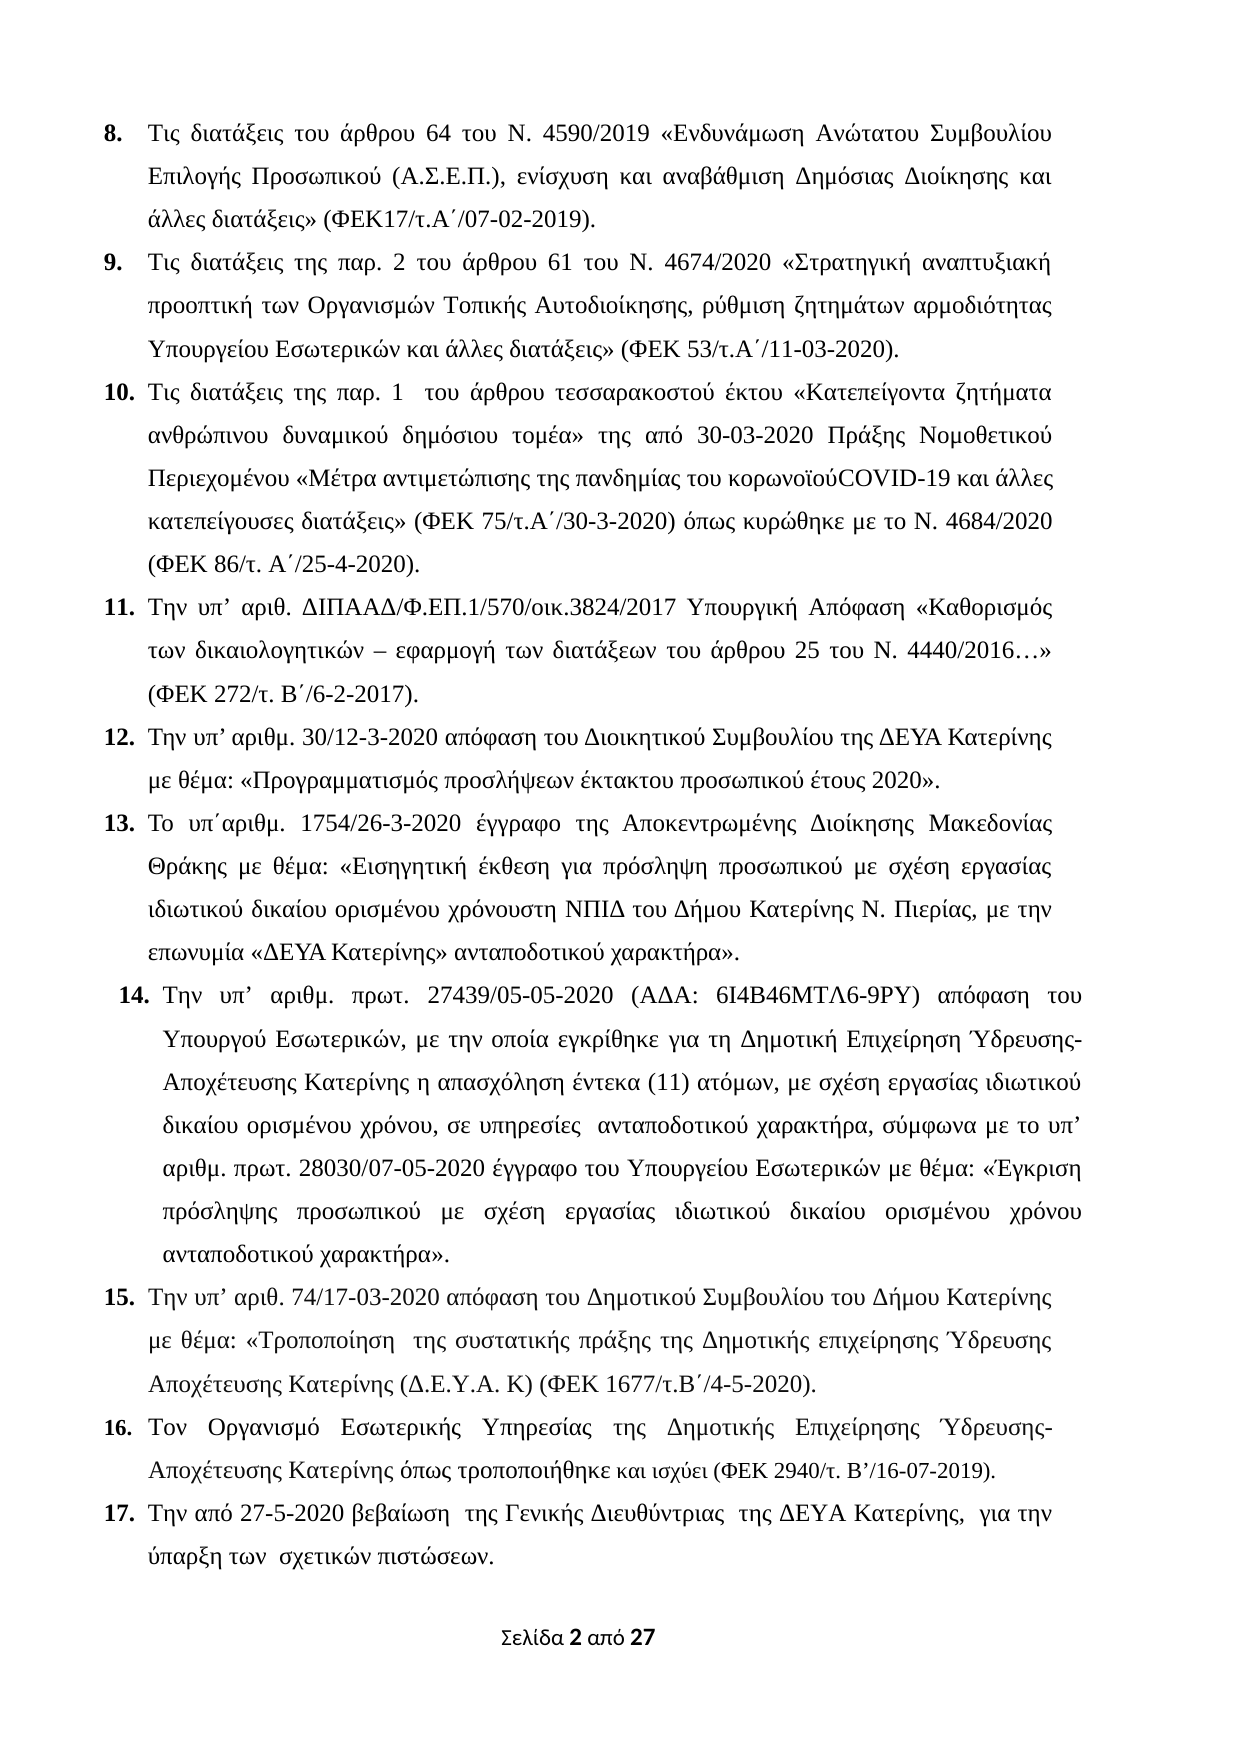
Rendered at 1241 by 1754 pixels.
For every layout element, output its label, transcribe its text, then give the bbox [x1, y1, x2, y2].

list Το υπ΄αριθμ. 1754/26-3-2020 έγγραφο της Αποκεντρωμένης Διοίκησης Μακεδονίας Θράκης με θέμα: «Εισηγητική έκθεση για πρόσληψη προσωπικού με σχέση εργασίας ιδιωτικού δικαίου ορισμένου χρόνουστη ΝΠΙΔ του Δήμου Κατερίνης Ν. Πιερίας, με την επωνυμία «ΔΕΥΑ Κατερίνης» ανταποδοτικού χαρακτήρα». [103, 808, 1053, 966]
list Τον Οργανισμό Εσωτερικής Υπηρεσίας της Δημοτικής Επιχείρησης Ύδρευσης-Αποχέτευσης Κατερίνης όπως τροποποιήθηκε και ισχύει (ΦΕΚ 2940/τ. Β’/16-07-2019). [103, 1412, 1053, 1484]
list Τις διατάξεις του άρθρου 64 του Ν. 4590/2019 «Ενδυνάμωση Ανώτατου Συμβουλίου Επιλογής Προσωπικού (Α.Σ.Ε.Π.), ενίσχυση και αναβάθμιση Δημόσιας Διοίκησης και άλλες διατάξεις» (ΦΕΚ17/τ.Α΄/07-02-2019). [103, 118, 1053, 233]
list Την υπ’ αριθμ. πρωτ. 27439/05-05-2020 (ΑΔΑ: 6Ι4Β46ΜΤΛ6-9ΡΥ) απόφαση του Υπουργού Εσωτερικών, με την οποία εγκρίθηκε για τη Δημοτική Επιχείρηση Ύδρευσης-Αποχέτευσης Κατερίνης η απασχόληση έντεκα (11) ατόμων, με σχέση εργασίας ιδιωτικού δικαίου ορισμένου χρόνου, σε υπηρεσίες ανταποδοτικού χαρακτήρα, σύμφωνα με το υπ’ αριθμ. πρωτ. 28030/07-05-2020 έγγραφο του Υπουργείου Εσωτερικών με θέμα: «Έγκριση πρόσληψης προσωπικού με σχέση εργασίας ιδιωτικού δικαίου ορισμένου χρόνου ανταποδοτικού χαρακτήρα». [118, 981, 1083, 1268]
list Την υπ’ αριθ. ΔΙΠΑΑΔ/Φ.ΕΠ.1/570/οικ.3824/2017 Υπουργική Απόφαση «Καθορισμός των δικαιολογητικών – εφαρμογή των διατάξεων του άρθρου 25 του Ν. 4440/2016…» (ΦΕΚ 272/τ. Β΄/6-2-2017). [103, 592, 1053, 707]
list Την υπ’ αριθμ. 30/12-3-2020 απόφαση του Διοικητικού Συμβουλίου της ΔΕΥΑ Κατερίνης με θέμα: «Προγραμματισμός προσλήψεων έκτακτου προσωπικού έτους 2020». [103, 722, 1053, 794]
list Την από 27-5-2020 βεβαίωση της Γενικής Διευθύντριας της ΔΕΥΑ Κατερίνης, για την ύπαρξη των σχετικών πιστώσεων. [103, 1498, 1053, 1570]
list Την υπ’ αριθ. 74/17-03-2020 απόφαση του Δημοτικού Συμβουλίου του Δήμου Κατερίνης με θέμα: «Τροποποίηση της συστατικής πράξης της Δημοτικής επιχείρησης Ύδρευσης Αποχέτευσης Κατερίνης (Δ.Ε.Υ.Α. Κ) (ΦΕΚ 1677/τ.Β΄/4-5-2020). [103, 1282, 1053, 1397]
list Τις διατάξεις της παρ. 2 του άρθρου 61 του Ν. 4674/2020 «Στρατηγική αναπτυξιακή προοπτική των Οργανισμών Τοπικής Αυτοδιοίκησης, ρύθμιση ζητημάτων αρμοδιότητας Υπουργείου Εσωτερικών και άλλες διατάξεις» (ΦΕΚ 53/τ.Α΄/11-03-2020). [103, 247, 1053, 362]
list Τις διατάξεις της παρ. 1 του άρθρου τεσσαρακοστού έκτου «Κατεπείγοντα ζητήματα ανθρώπινου δυναμικού δημόσιου τομέα» της από 30-03-2020 Πράξης Νομοθετικού Περιεχομένου «Μέτρα αντιμετώπισης της πανδημίας του κορωνοϊούCOVID-19 και άλλες κατεπείγουσες διατάξεις» (ΦΕΚ 75/τ.Α΄/30-3-2020) όπως κυρώθηκε με το Ν. 4684/2020 (ΦΕΚ 86/τ. Α΄/25-4-2020). [103, 377, 1053, 578]
